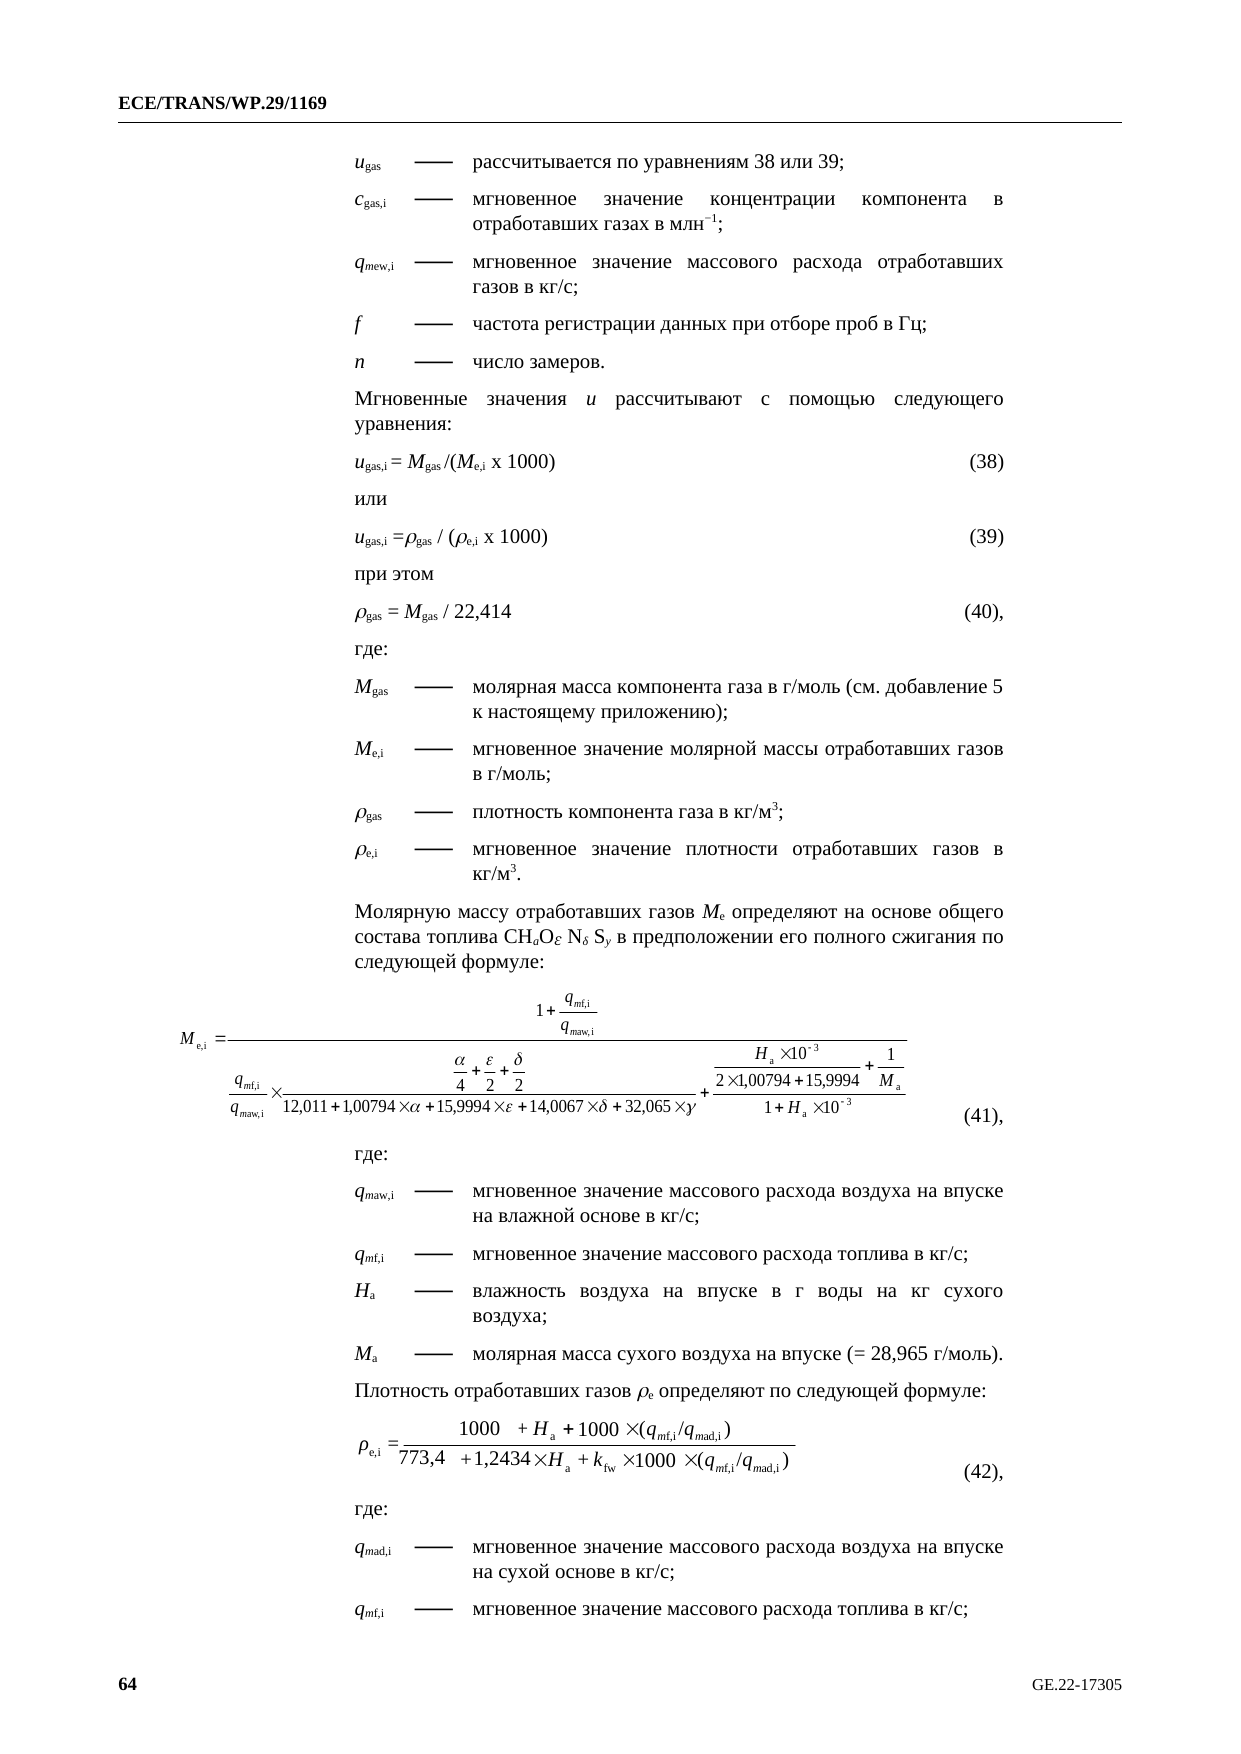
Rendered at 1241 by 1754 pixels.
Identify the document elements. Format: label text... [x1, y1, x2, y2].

text qmf,i ⸺ мгновенное значение массового расхода топлива в кг/с; [236, 1240, 1004, 1265]
text f ⸺ частота регистрации данных при отборе проб в Гц; [236, 310, 1004, 335]
text Ma ⸺ молярная масса сухого воздуха на впуске (= 28,965 г/моль). [236, 1340, 1004, 1365]
text Молярную массу отработавших газов Ме определяют на основе общего состава топлива CHaOℇ Nδ Sy в предположении его полного сжигания по следующей формуле: [236, 898, 1004, 973]
text Mgas ⸺ молярная масса компонента газа в г/моль (см. добавление 5 к настоящему приложению); [236, 673, 1004, 723]
text qmad,i ⸺ мгновенное значение массового расхода воздуха на впуске на сухой основе в кг/с; [236, 1533, 1004, 1583]
text (42), [354, 1415, 1004, 1483]
text Ha ⸺ влажность воздуха на впуске в г воды на кг сухого воздуха; [236, 1277, 1004, 1327]
text где: [236, 1140, 1004, 1165]
text Плотность отработавших газов e определяют по следующей формуле: [236, 1377, 1004, 1402]
text при этом [236, 560, 1004, 585]
text Me,i ⸺ мгновенное значение молярной массы отработавших газов в г/моль; [236, 735, 1004, 785]
text Мгновенные значения u рассчитывают с помощью следующего уравнения: [236, 385, 1004, 435]
text gas = Mgas / 22,414 (40), [236, 598, 1004, 623]
text где: [236, 635, 1004, 660]
text или [236, 485, 1004, 510]
text где: [236, 1495, 1004, 1520]
text e,i ⸺ мгновенное значение плотности отработавших газов в кг/м3. [236, 835, 1004, 885]
text n ⸺ число замеров. [236, 348, 1004, 373]
text ugas,i = Mgas /(Me,i x 1000) (38) [236, 448, 1004, 473]
text gas ⸺ плотность компонента газа в кг/м3; [236, 798, 1004, 823]
text qmf,i ⸺ мгновенное значение массового расхода топлива в кг/с; [236, 1595, 1004, 1620]
text qmaw,i ⸺ мгновенное значение массового расхода воздуха на впуске на влажной основе в кг/с; [236, 1177, 1004, 1227]
text ugas ⸺ рассчитывается по уравнениям 38 или 39; [236, 148, 1004, 173]
text qmew,i ⸺ мгновенное значение массового расхода отработавших газов в кг/с; [236, 248, 1004, 298]
text (41), [177, 985, 1004, 1127]
text ugas,i =gas / (e,i x 1000) (39) [236, 523, 1004, 548]
text cgas,i ⸺ мгновенное значение концентрации компонента в отработавших газах в млн−1; [236, 185, 1004, 235]
